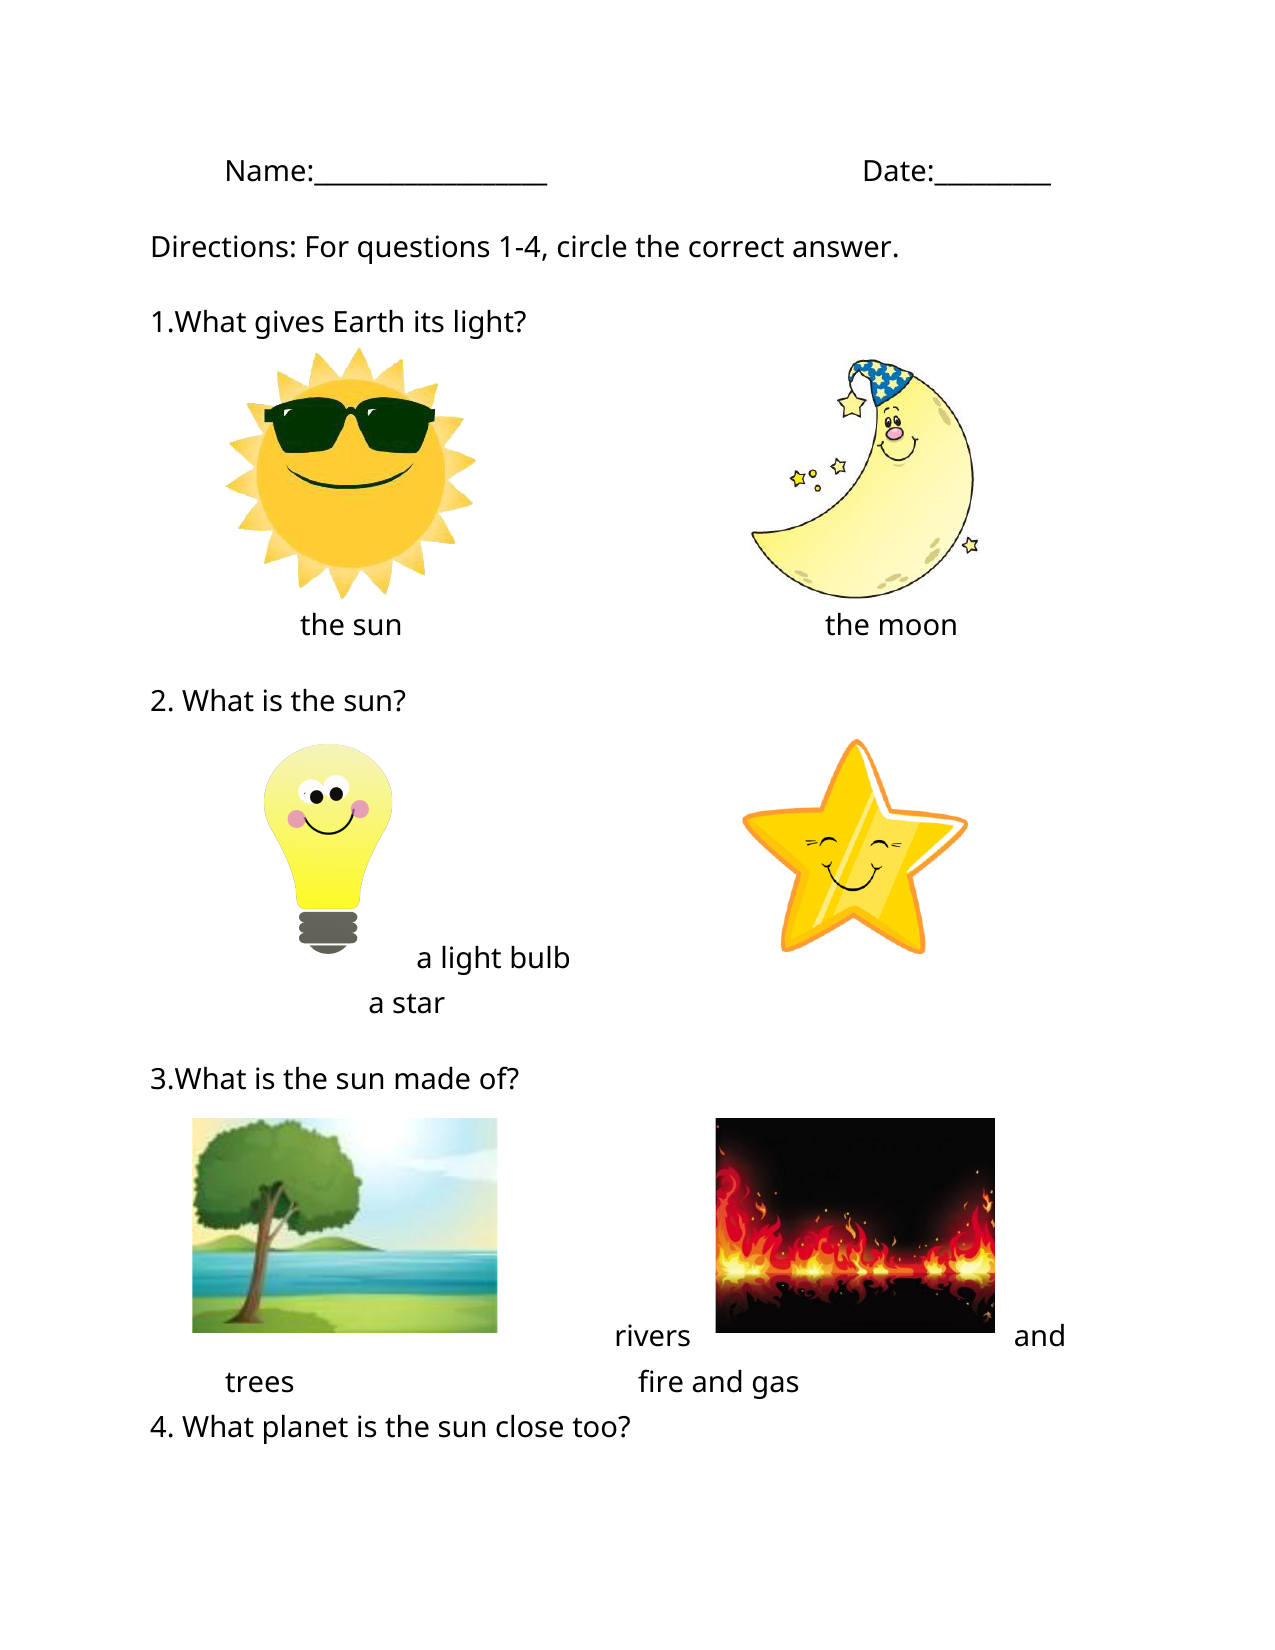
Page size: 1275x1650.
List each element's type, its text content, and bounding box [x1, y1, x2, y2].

picture [257, 739, 398, 954]
picture [742, 739, 968, 954]
text 1.What gives Earth its light? [150, 302, 1125, 341]
text Name:__________________ Date:_________ [150, 150, 1125, 190]
text 2. What is the sun? [150, 680, 1125, 719]
picture [715, 1118, 995, 1333]
text a light bulb a star [150, 937, 1125, 1022]
text the sun the moon [225, 604, 1125, 644]
picture [192, 1118, 498, 1333]
text 3.What is the sun made of? [150, 1058, 1125, 1098]
text rivers and trees fire and gas [225, 1316, 1125, 1401]
text 4. What planet is the sun close too? [150, 1407, 1125, 1446]
picture [225, 347, 476, 599]
picture [750, 359, 979, 599]
text Directions: For questions 1-4, circle the correct answer. [150, 226, 1125, 266]
